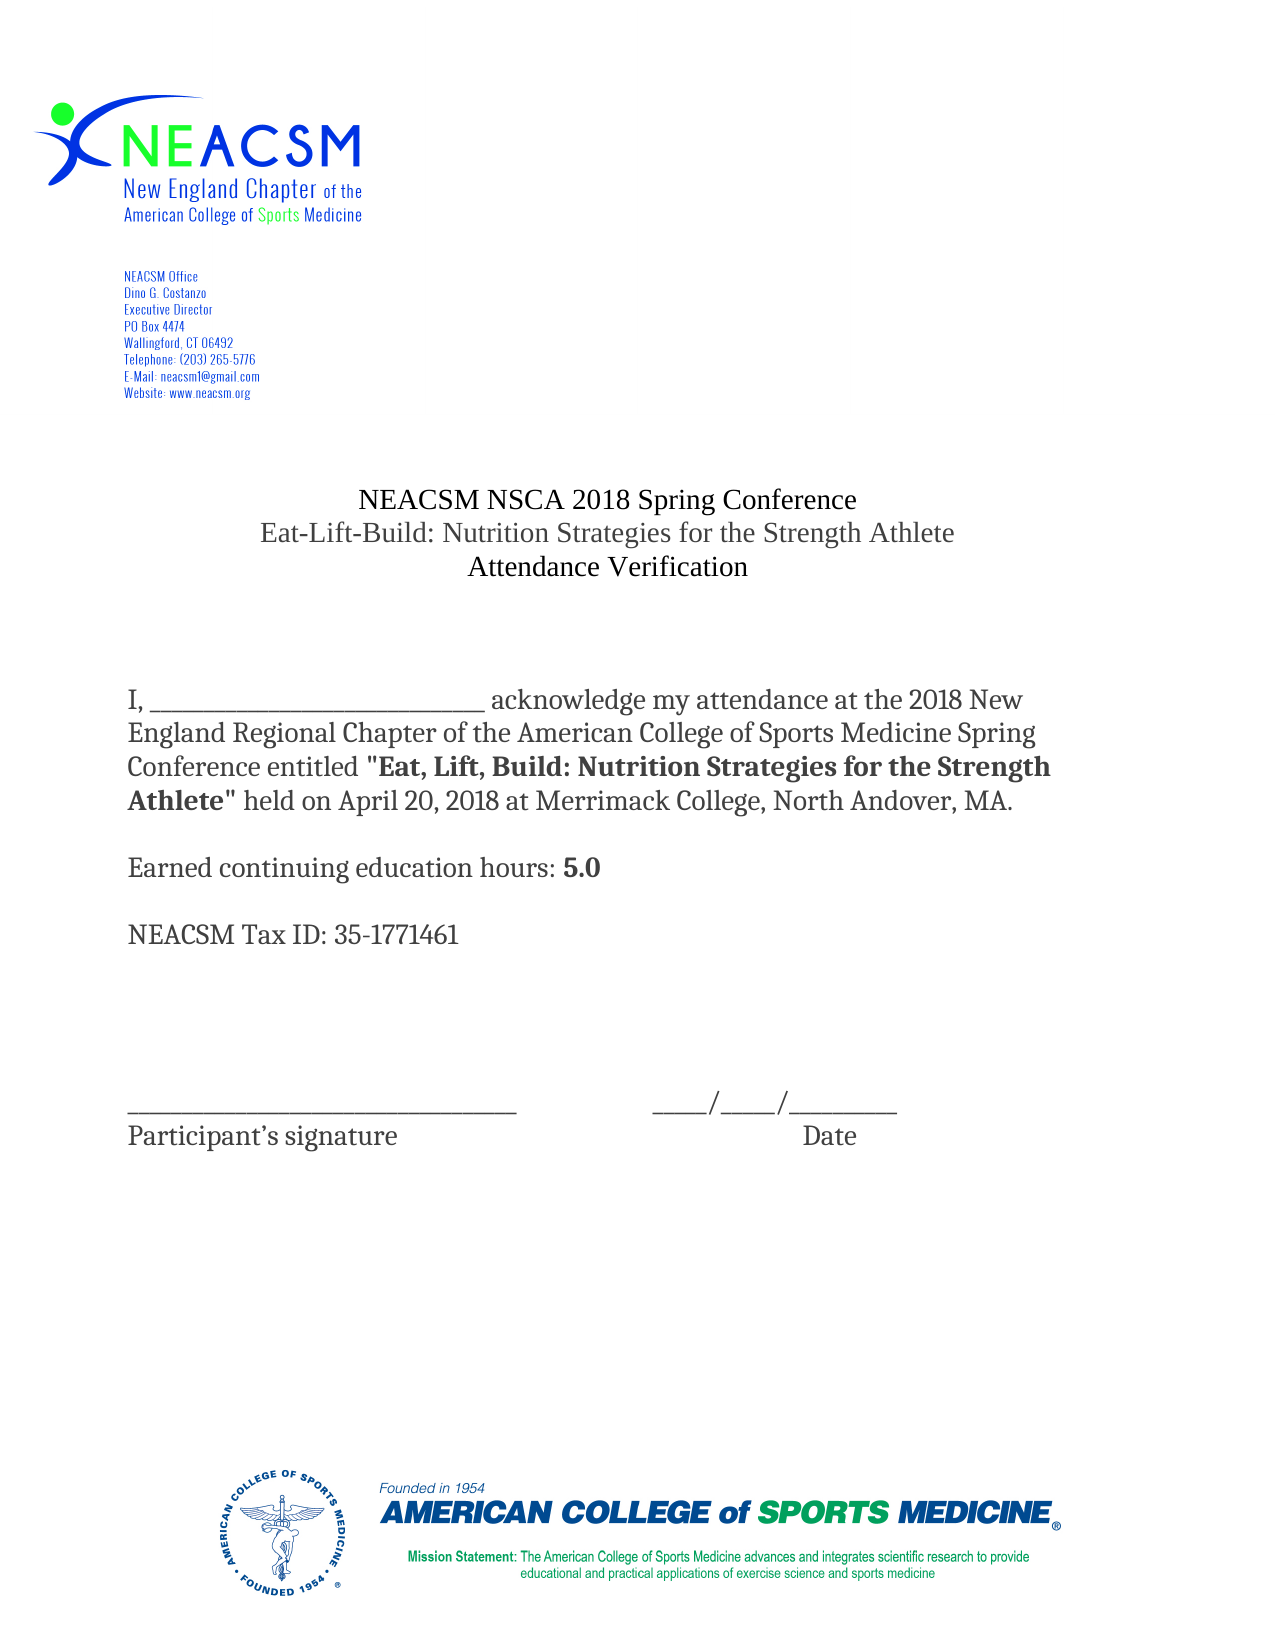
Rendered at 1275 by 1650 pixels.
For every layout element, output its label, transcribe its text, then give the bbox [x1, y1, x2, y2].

text I, _______________________________ acknowledge my attendance at the 2018 New England Regional Chapter of the American College of Sports Medicine Spring Conference entitled "Eat, Lift, Build: Nutrition Strategies for the Strength Athlete" held on April 20, 2018 at Merrimack College, North Andover, MA. [127, 683, 1117, 817]
text ____________________________________ _____/_____/__________ [127, 1086, 1087, 1119]
subtitle NEACSM NSCA 2018 Spring Conference [127, 482, 1087, 515]
subtitle Attendance Verification [127, 549, 1087, 582]
text Eat-Lift-Build: Nutrition Strategies for the Strength Athlete [127, 515, 1087, 549]
picture [0, 7, 1275, 415]
picture [0, 1449, 1275, 1650]
text Earned continuing education hours: 5.0 [127, 851, 1087, 884]
text NEACSM Tax ID: 35-1771461 [127, 918, 1087, 951]
text Participant’s signature Date [127, 1119, 1087, 1153]
